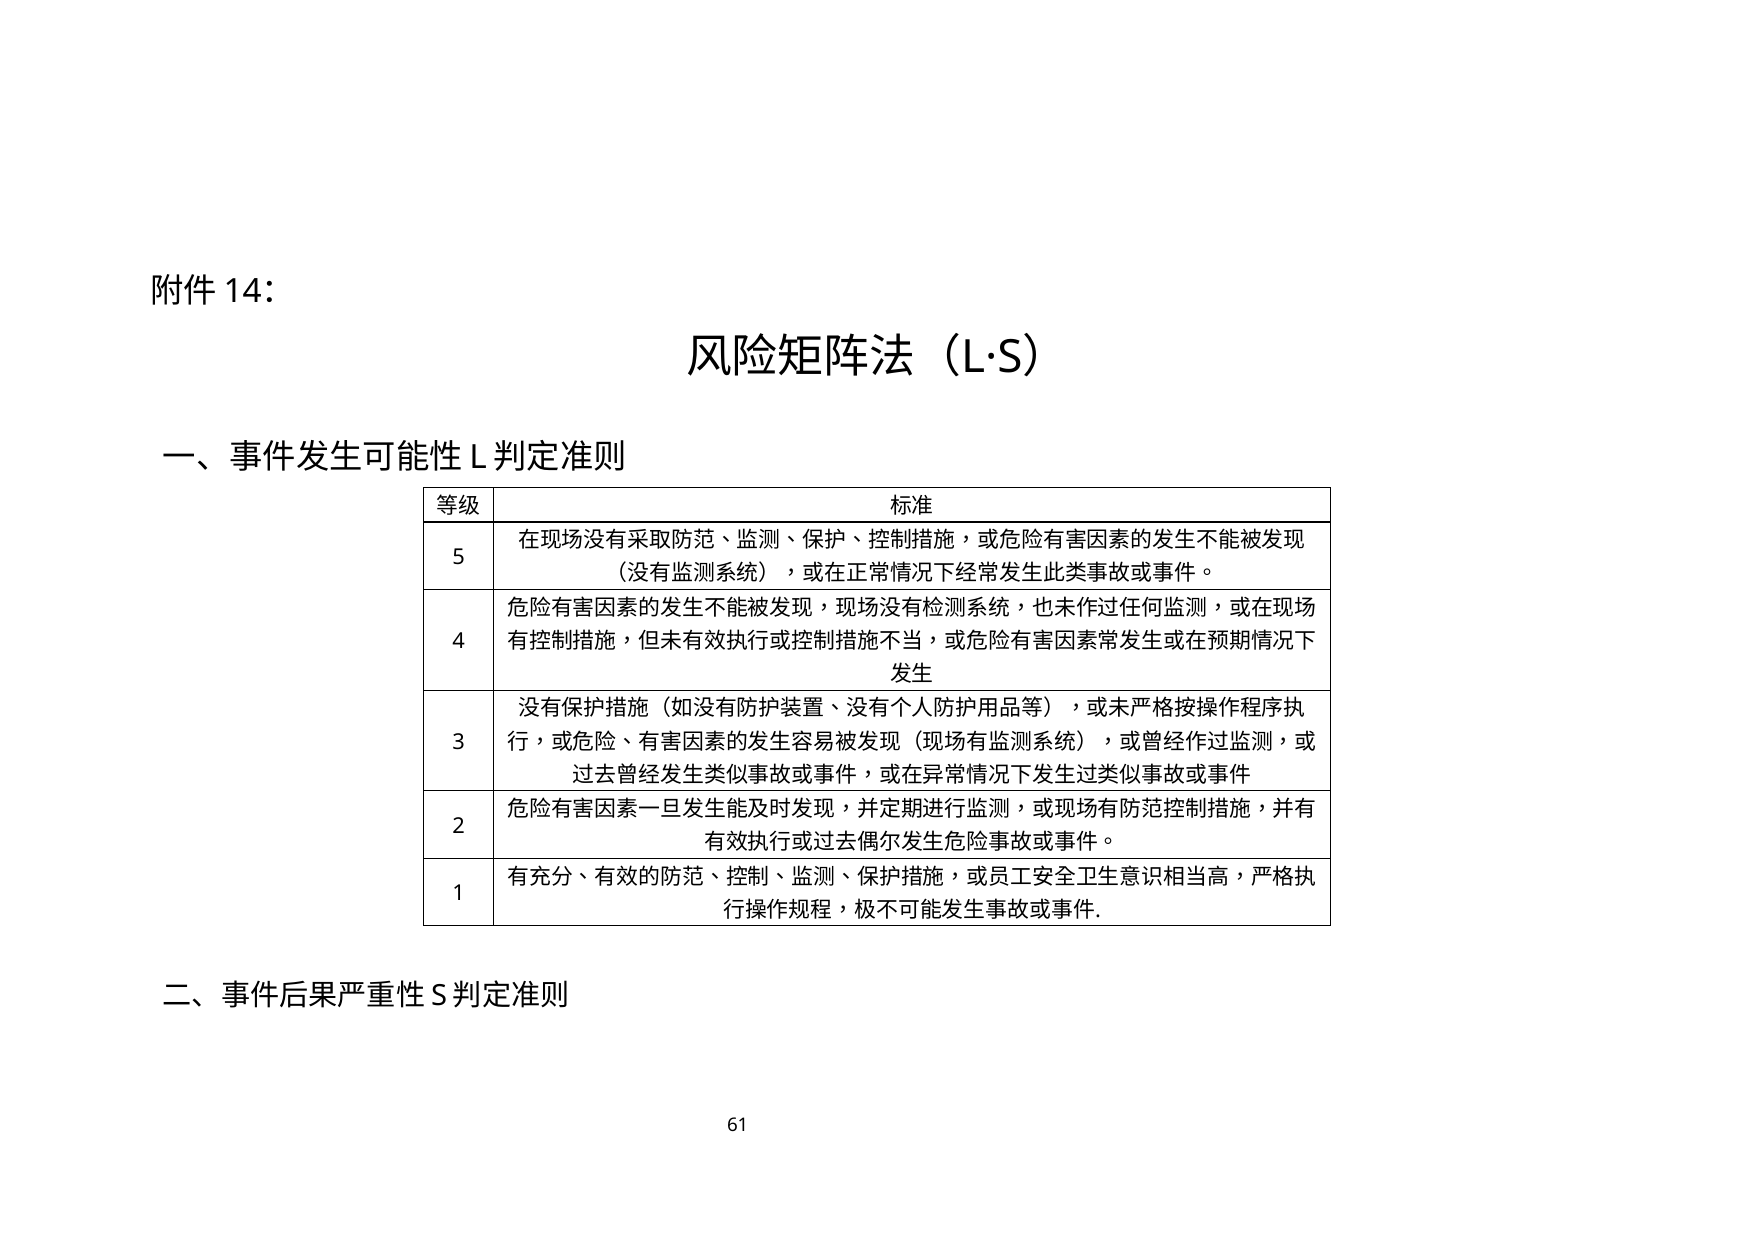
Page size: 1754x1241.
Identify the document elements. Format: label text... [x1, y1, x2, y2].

table_cell 2 [424, 791, 493, 858]
table_cell 危险有害因素的发生不能被发现，现场没有检测系统，也未作过任何监测，或在现场有控制措施，但未有效执行或控制措施不当，或危险有害因素常发生或在预期情况下发生 [494, 590, 1330, 690]
table_cell 没有保护措施（如没有防护装置、没有个人防护用品等），或未严格按操作程序执行，或危险、有害因素的发生容易被发现（现场有监测系统），或曾经作过监测，或过去曾经发生类似事故或事件，或在异常情况下发生过类似事故或事件 [494, 691, 1330, 790]
text 附件14： [150, 254, 1604, 321]
table_cell 4 [424, 590, 493, 690]
text 风险矩阵法（L·S） [150, 321, 1604, 387]
table_cell 1 [424, 859, 493, 925]
table_cell 3 [424, 691, 493, 790]
text 二、事件后果严重性S判定准则 [162, 960, 1604, 1026]
table_header 标准 [494, 488, 1330, 521]
table_cell 5 [424, 523, 493, 589]
table_cell 有充分、有效的防范、控制、监测、保护措施，或员工安全卫生意识相当高，严格执行操作规程，极不可能发生事故或事件. [494, 859, 1330, 925]
text 一、事件发生可能性L判定准则 [162, 421, 1604, 487]
table_cell 危险有害因素一旦发生能及时发现，并定期进行监测，或现场有防范控制措施，并有有效执行或过去偶尔发生危险事故或事件。 [494, 791, 1330, 858]
table_header 等级 [424, 488, 493, 521]
table_cell 在现场没有采取防范、监测、保护、控制措施，或危险有害因素的发生不能被发现（没有监测系统），或在正常情况下经常发生此类事故或事件。 [494, 523, 1330, 589]
